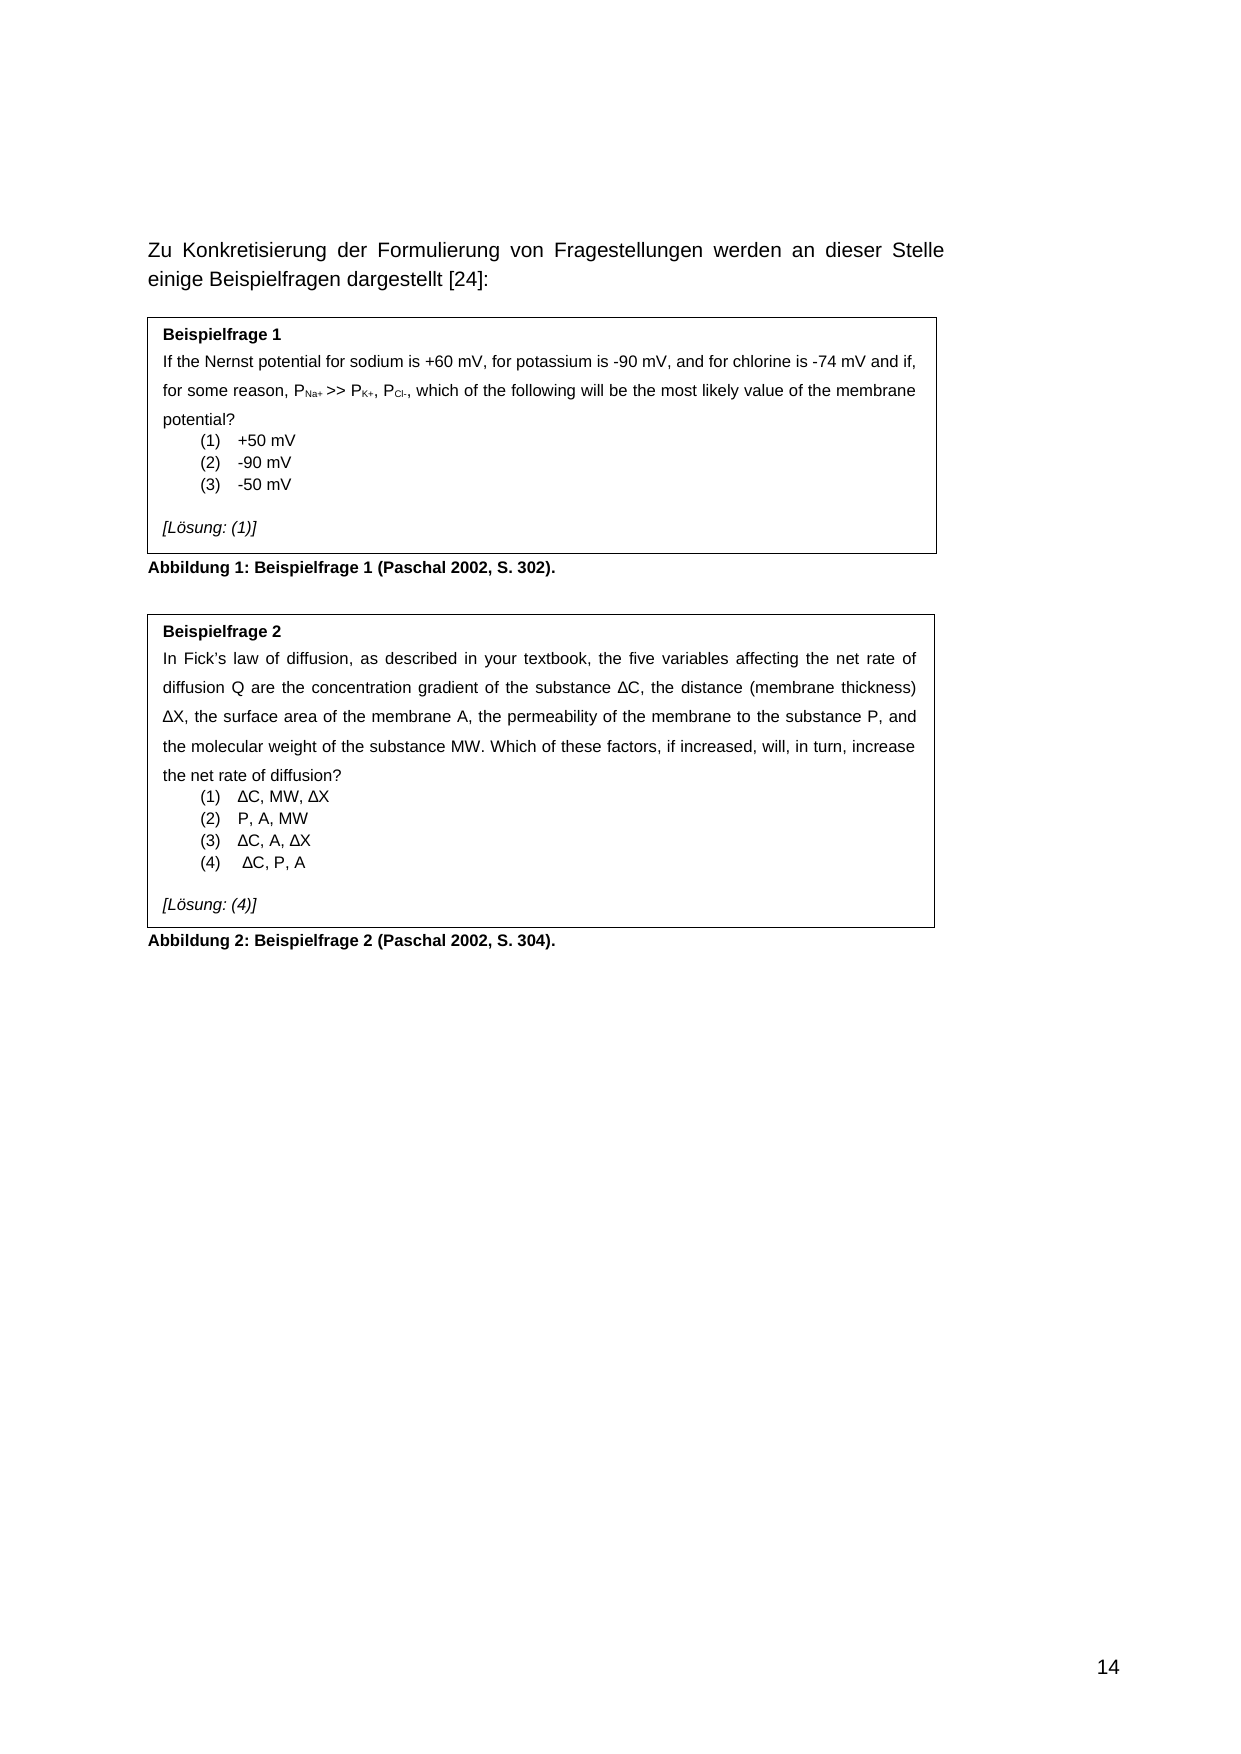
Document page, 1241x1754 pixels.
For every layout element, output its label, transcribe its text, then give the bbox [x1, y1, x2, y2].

text Abbildung 2: Beispielfrage 2 (Paschal 2002, S. 304). [148, 930, 1107, 949]
text Zu Konkretisierung der Formulierung von Fragestellungen werden an dieser Stelle einige Beispielfragen dargestellt [24]: [148, 234, 945, 292]
text Abbildung 1: Beispielfrage 1 (Paschal 2002, S. 302). [148, 558, 1107, 577]
